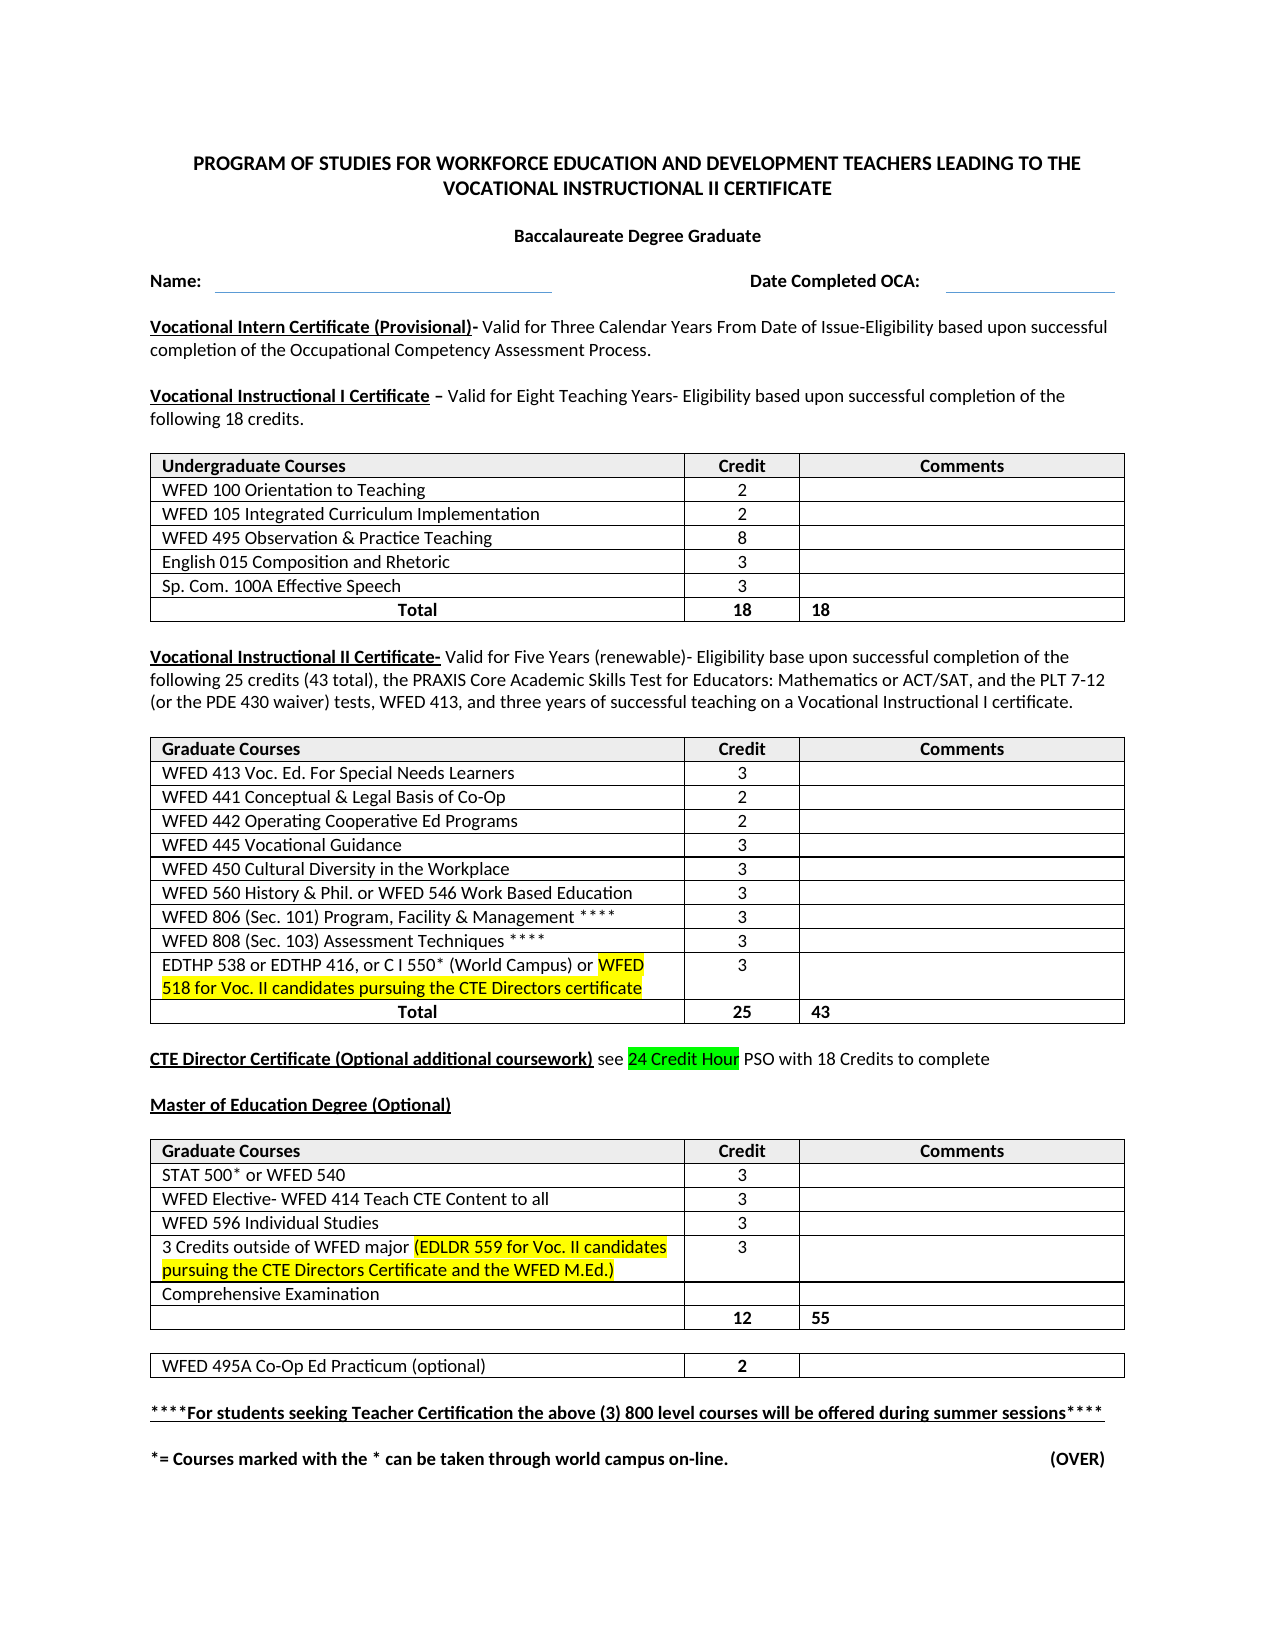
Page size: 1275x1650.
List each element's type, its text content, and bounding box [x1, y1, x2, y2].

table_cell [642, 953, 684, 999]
table_cell 2 [685, 786, 799, 808]
table_header Credit [685, 1140, 799, 1163]
table_cell WFED 808 (Sec. 103) Assessment Techniques **** [151, 929, 684, 952]
text ****For students seeking Teacher Certification the above (3) 800 level courses will be offered during summer sessions**** [150, 1401, 1125, 1424]
table_cell Total [151, 1000, 684, 1023]
table_cell 43 [800, 1000, 1124, 1023]
table_cell 3 [685, 858, 799, 880]
text CTE Director Certificate (Optional additional coursework) see 24 Credit Hour PSO with 18 Credits to complete [739, 1047, 1125, 1070]
table_cell [800, 1164, 1124, 1187]
text Vocational Instructional I Certificate – Valid for Eight Teaching Years- Eligibility based upon successful completion of the following 18 credits. [150, 384, 1125, 430]
text Vocational Instructional II Certificate- Valid for Five Years (renewable)- Eligibility base upon successful completion of the following 25 credits (43 total), the PRAXIS Core Academic Skills Test for Educators: Mathematics or ACT/SAT, and the PLT 7-12 (or the PDE 430 waiver) tests, WFED 413, and three years of successful teaching on a Vocational Instructional I certificate. [150, 645, 1125, 714]
text PROGRAM OF STUDIES FOR WORKFORCE EDUCATION AND DEVELOPMENT TEACHERS LEADING TO THE VOCATIONAL INSTRUCTIONAL II CERTIFICATE [150, 150, 1125, 201]
table_cell WFED 105 Integrated Curriculum Implementation [151, 502, 684, 525]
table_cell [800, 526, 1124, 549]
table_cell 3 [685, 881, 799, 904]
table_cell 2 [685, 810, 799, 832]
table_cell 3 [685, 953, 799, 999]
table_cell 3 [685, 834, 799, 856]
table_cell WFED 495 Observation & Practice Teaching [151, 526, 684, 549]
table_header Comments [800, 1140, 1124, 1163]
text Vocational Intern Certificate (Provisional)- Valid for Three Calendar Years From Date of Issue-Eligibility based upon successful completion of the Occupational Competency Assessment Process. [150, 315, 1125, 361]
table_header WFED 495A Co-Op Ed Practicum (optional) [151, 1354, 684, 1377]
table_header Undergraduate Courses [151, 454, 684, 477]
table_cell 2 [685, 502, 799, 525]
table_cell [800, 1188, 1124, 1211]
table_cell 3 [685, 905, 799, 928]
table_cell [151, 1306, 684, 1329]
table_cell [800, 1283, 1124, 1305]
table_cell WFED Elective- WFED 414 Teach CTE Content to all [151, 1188, 684, 1211]
table_cell WFED 100 Orientation to Teaching [151, 478, 684, 501]
table_cell [800, 810, 1124, 832]
table_cell 8 [685, 526, 799, 549]
table_cell [800, 786, 1124, 808]
table_header [800, 1354, 1124, 1377]
table_cell [800, 1236, 1124, 1281]
table_cell 3 Credits outside of WFED major (EDLDR 559 for Voc. II candidates pursuing the CTE Directors Certificate and the WFED M.Ed.) [151, 1236, 684, 1281]
text Master of Education Degree (Optional) [150, 1093, 1125, 1116]
table_cell 3 [685, 574, 799, 597]
table_cell English 015 Composition and Rhetoric [151, 550, 684, 573]
table_cell 25 [685, 1000, 799, 1023]
table_cell 55 [800, 1306, 1124, 1329]
table_cell 3 [685, 550, 799, 573]
table_cell 18 [800, 598, 1124, 621]
table_cell WFED 413 Voc. Ed. For Special Needs Learners [151, 762, 684, 784]
table_cell [800, 478, 1124, 501]
table_cell [800, 858, 1124, 880]
table_header Credit [685, 454, 799, 477]
table_header Comments [800, 738, 1124, 761]
table_cell 3 [685, 1164, 799, 1187]
table_cell [800, 953, 1124, 999]
table_cell 12 [685, 1306, 799, 1329]
table_cell [800, 834, 1124, 856]
table_cell WFED 560 History & Phil. or WFED 546 Work Based Education [151, 881, 684, 904]
table_header Graduate Courses [151, 738, 684, 761]
table_header Graduate Courses [151, 1140, 684, 1163]
table_header Comments [800, 454, 1124, 477]
table_cell [800, 929, 1124, 952]
table_cell [800, 905, 1124, 928]
table_cell WFED 806 (Sec. 101) Program, Facility & Management **** [151, 905, 684, 928]
table_cell 3 [685, 1212, 799, 1234]
table_cell [685, 1283, 799, 1305]
table_cell Sp. Com. 100A Effective Speech [151, 574, 684, 597]
table_header Credit [685, 738, 799, 761]
table_cell EDTHP 538 or EDTHP 416, or C I 550* (World Campus) or WFED 518 for Voc. II candidates pursuing the CTE Directors certificate [151, 953, 598, 999]
table_cell [800, 1212, 1124, 1234]
text Baccalaureate Degree Graduate [150, 224, 1125, 247]
table_cell [800, 502, 1124, 525]
table_cell STAT 500* or WFED 540 [151, 1164, 684, 1187]
table_cell Total [151, 598, 684, 621]
table_cell [800, 550, 1124, 573]
table_cell WFED 442 Operating Cooperative Ed Programs [151, 810, 684, 832]
table_cell 3 [685, 929, 799, 952]
table_cell WFED 450 Cultural Diversity in the Workplace [151, 858, 684, 880]
text Name: Date Completed OCA: [150, 269, 1125, 292]
table_cell 2 [685, 478, 799, 501]
text *= Courses marked with the * can be taken through world campus on-line. (OVER) [150, 1447, 1125, 1470]
table_cell 3 [685, 762, 799, 784]
table_cell [800, 881, 1124, 904]
table_cell [800, 574, 1124, 597]
table_cell 3 [685, 1188, 799, 1211]
table_cell 18 [685, 598, 799, 621]
table_cell WFED 441 Conceptual & Legal Basis of Co-Op [151, 786, 684, 808]
table_header 2 [685, 1354, 799, 1377]
table_cell 3 [685, 1236, 799, 1281]
table_cell WFED 596 Individual Studies [151, 1212, 684, 1234]
text CTE Director Certificate (Optional additional coursework) see 24 Credit Hour PSO with 18 Credits to complete [150, 1047, 628, 1070]
table_cell [800, 762, 1124, 784]
table_cell Comprehensive Examination [151, 1283, 684, 1305]
table_cell WFED 445 Vocational Guidance [151, 834, 684, 856]
